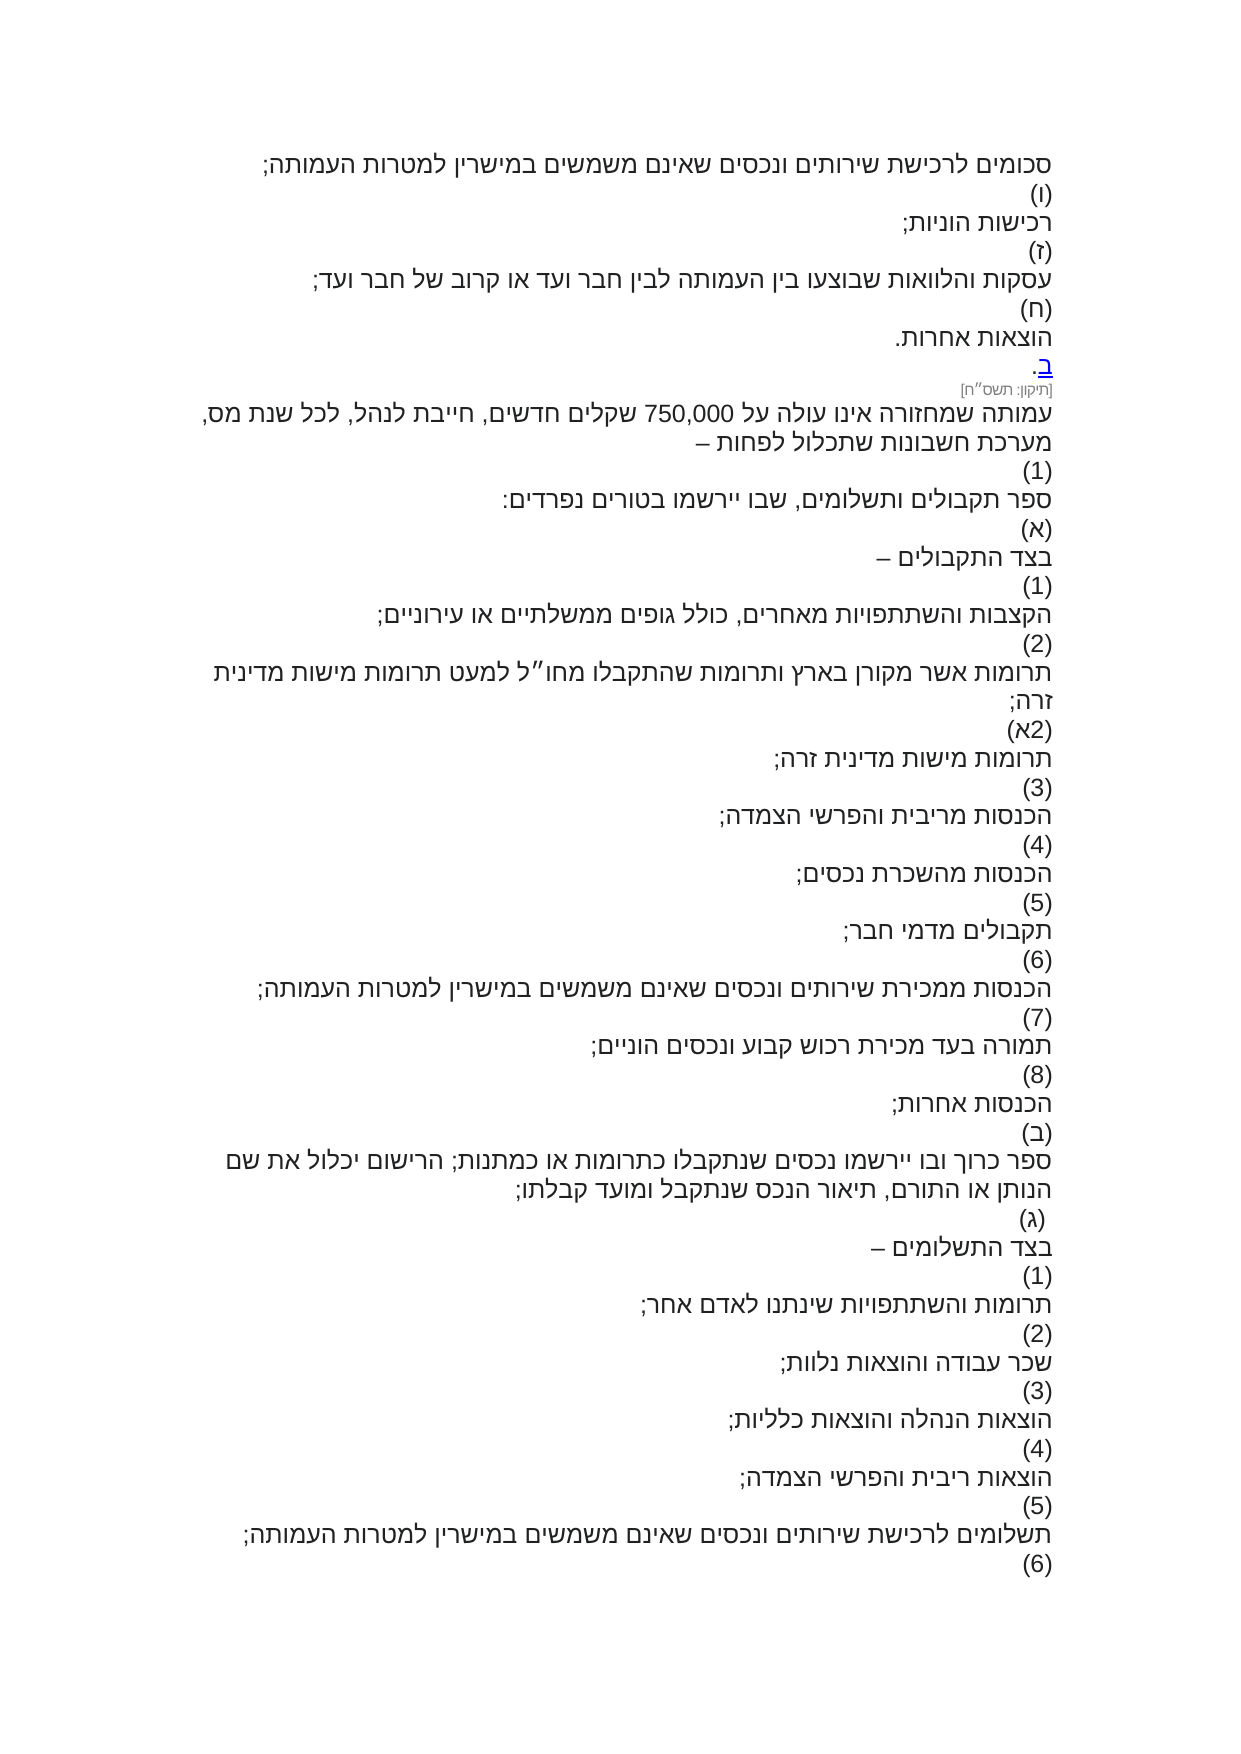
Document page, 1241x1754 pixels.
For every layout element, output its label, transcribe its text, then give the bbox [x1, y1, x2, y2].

text (2א) [187, 715, 1053, 744]
text הוצאות הנהלה והוצאות כלליות; [187, 1405, 1053, 1434]
text בצד התשלומים – [187, 1232, 1053, 1261]
text הכנסות אחרות; [187, 1089, 1053, 1117]
text תרומות אשר מקורן בארץ ותרומות שהתקבלו מחו״ל למעט תרומות מישות מדינית זרה; [187, 657, 1053, 715]
text (2) [187, 629, 1053, 657]
text הכנסות מריבית והפרשי הצמדה; [187, 801, 1053, 830]
text (ג) [187, 1204, 1053, 1232]
text (6) [187, 1549, 1053, 1577]
text הכנסות ממכירת שירותים ונכסים שאינם משמשים במישרין למטרות העמותה; [187, 974, 1053, 1002]
text (ח) [187, 294, 1053, 322]
text (ו) [187, 179, 1053, 207]
text (1) [187, 1261, 1053, 1290]
text (1) [187, 571, 1053, 600]
text (1) [187, 456, 1053, 485]
text הקצבות והשתתפויות מאחרים, כולל גופים ממשלתיים או עירוניים; [187, 600, 1053, 629]
text רכישות הוניות; [187, 207, 1053, 236]
text (7) [187, 1002, 1053, 1031]
text הוצאות אחרות. [187, 322, 1053, 351]
text (3) [187, 772, 1053, 801]
text תמורה בעד מכירת רכוש קבוע ונכסים הוניים; [187, 1031, 1053, 1060]
text תקבולים מדמי חבר; [187, 916, 1053, 945]
text תשלומים לרכישת שירותים ונכסים שאינם משמשים במישרין למטרות העמותה; [187, 1520, 1053, 1549]
text תרומות מישות מדינית זרה; [187, 744, 1053, 772]
text (3) [187, 1376, 1053, 1405]
text (5) [187, 1491, 1053, 1520]
text (4) [187, 830, 1053, 859]
text בצד התקבולים – [187, 542, 1053, 571]
text [תיקון: תשס״ח] [187, 380, 1053, 399]
text (6) [187, 945, 1053, 974]
text עסקות והלוואות שבוצעו בין העמותה לבין חבר ועד או קרוב של חבר ועד; [187, 265, 1053, 294]
text ספר כרוך ובו יירשמו נכסים שנתקבלו כתרומות או כמתנות; הרישום יכלול את שם הנותן או התורם, תיאור הנכס שנתקבל ומועד קבלתו; [187, 1146, 1053, 1204]
text (5) [187, 887, 1053, 916]
text (א) [187, 514, 1053, 542]
text הכנסות מהשכרת נכסים; [187, 859, 1053, 887]
text עמותה שמחזורה אינו עולה על 750,000 שקלים חדשים, חייבת לנהל, לכל שנת מס, מערכת חשבונות שתכלול לפחות – [187, 399, 1053, 456]
text הוצאות ריבית והפרשי הצמדה; [187, 1462, 1053, 1491]
text ספר תקבולים ותשלומים, שבו יירשמו בטורים נפרדים: [187, 485, 1053, 514]
text שכר עבודה והוצאות נלוות; [187, 1347, 1053, 1376]
text ב. [187, 351, 1053, 380]
text (8) [187, 1060, 1053, 1089]
text (4) [187, 1434, 1053, 1462]
text סכומים לרכישת שירותים ונכסים שאינם משמשים במישרין למטרות העמותה; [187, 150, 1053, 179]
text (ז) [187, 236, 1053, 265]
text תרומות והשתתפויות שינתנו לאדם אחר; [187, 1290, 1053, 1319]
text (2) [187, 1319, 1053, 1347]
text (ב) [187, 1117, 1053, 1146]
